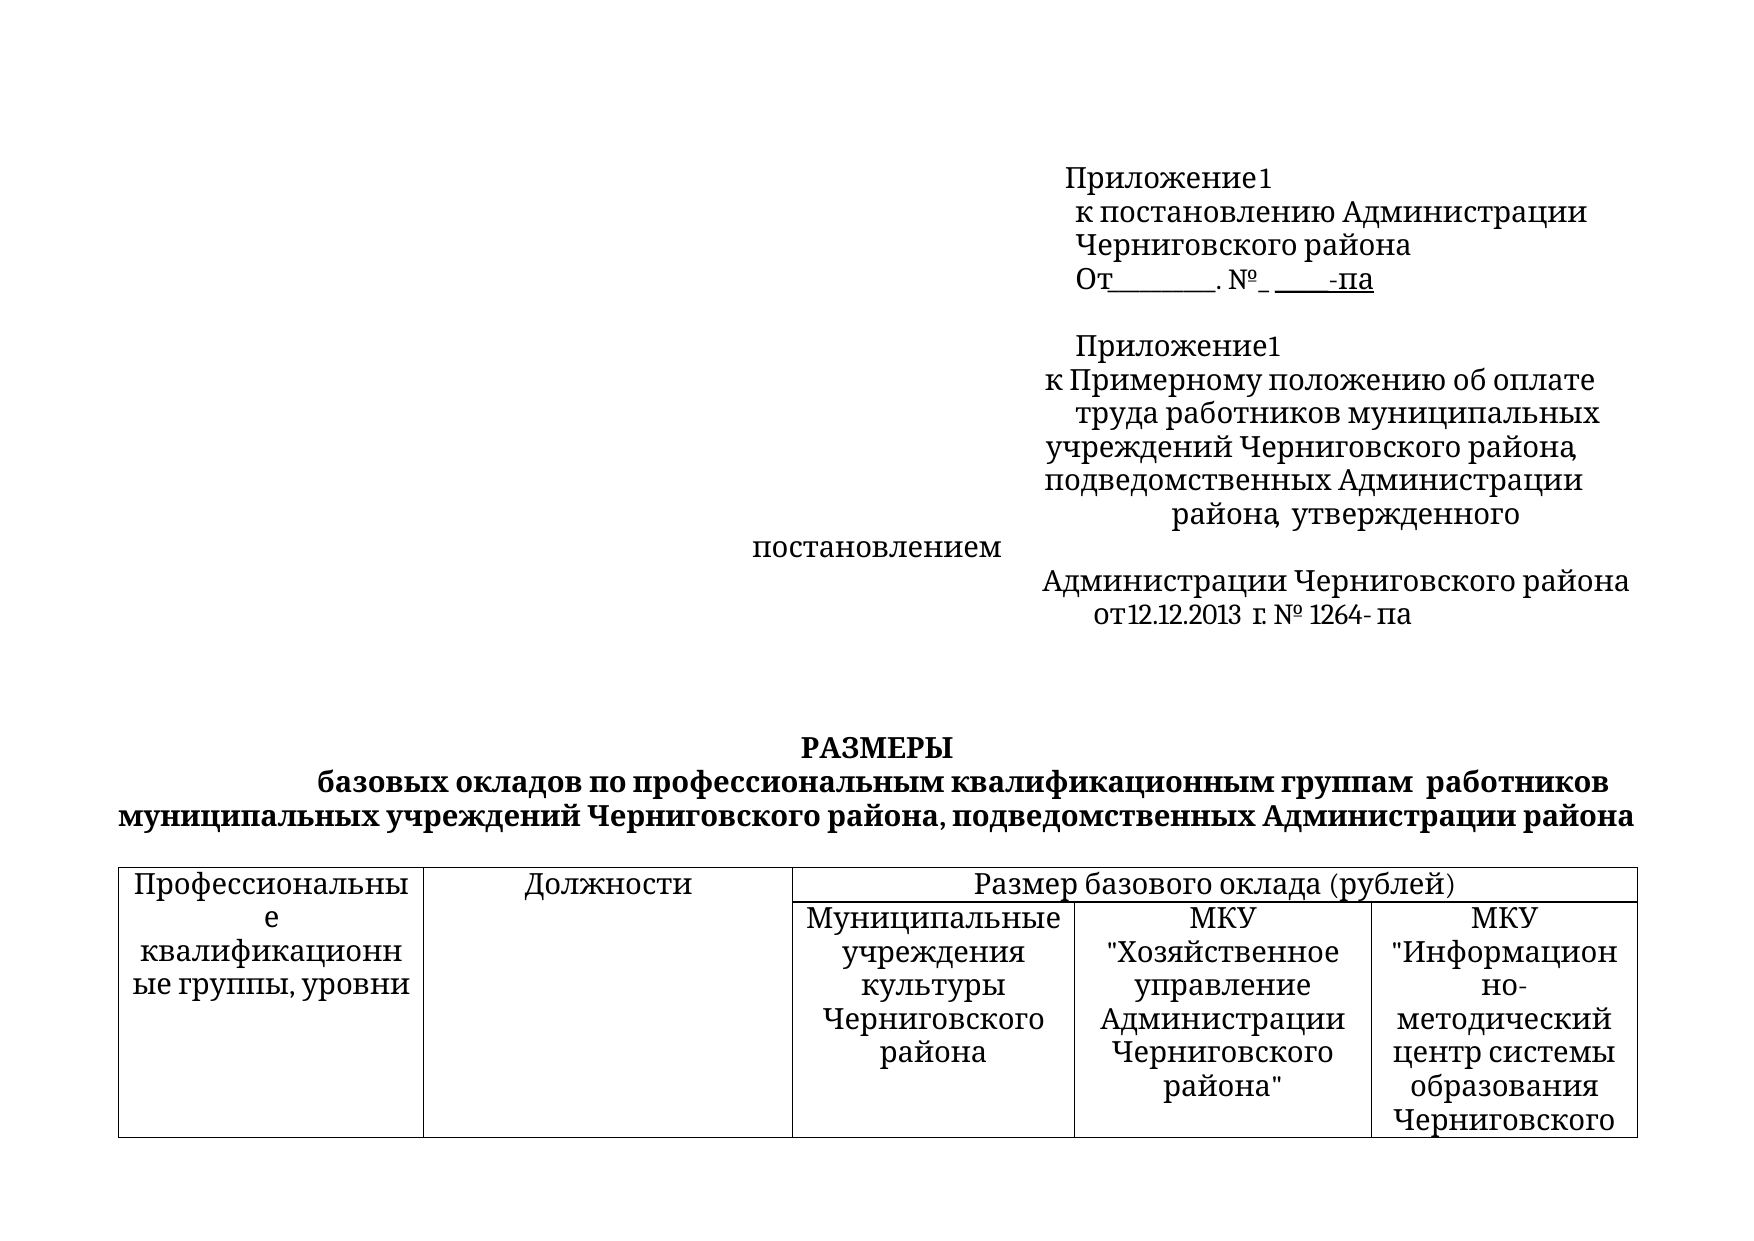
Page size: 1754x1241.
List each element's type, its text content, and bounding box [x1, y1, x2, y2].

text района, утвержденного постановлением [118, 498, 1636, 565]
text подведомственных Администрации [118, 464, 1636, 498]
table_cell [1075, 903, 1371, 1137]
text Приложение 1 [118, 162, 1636, 196]
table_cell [1372, 903, 1637, 1137]
text Приложение 1 [118, 330, 1636, 364]
text к постановлению Администрации [118, 196, 1636, 229]
text базовых окладов по профессиональным квалификационным группам работников муниципальных учреждений Черниговского района, подведомственных Администрации района [118, 766, 1636, 833]
text От__________. №______-па [118, 263, 1636, 297]
text РАЗМЕРЫ [118, 733, 1636, 766]
text труда работников муниципальных [118, 397, 1636, 431]
text от 12.12.2013 г. № 1264-па [118, 598, 1636, 632]
table_header Профессиональные квалификационные группы, уровни [119, 868, 423, 1137]
text Черниговского района [118, 229, 1636, 263]
text к Примерному положению об оплате [118, 364, 1636, 397]
text Администрации Черниговского района [118, 565, 1636, 598]
table_header Размер базового оклада (рублей) [793, 868, 1637, 901]
text учреждений Черниговского района, [118, 431, 1636, 464]
table_header Должности [424, 868, 792, 1137]
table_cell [793, 903, 1074, 1137]
